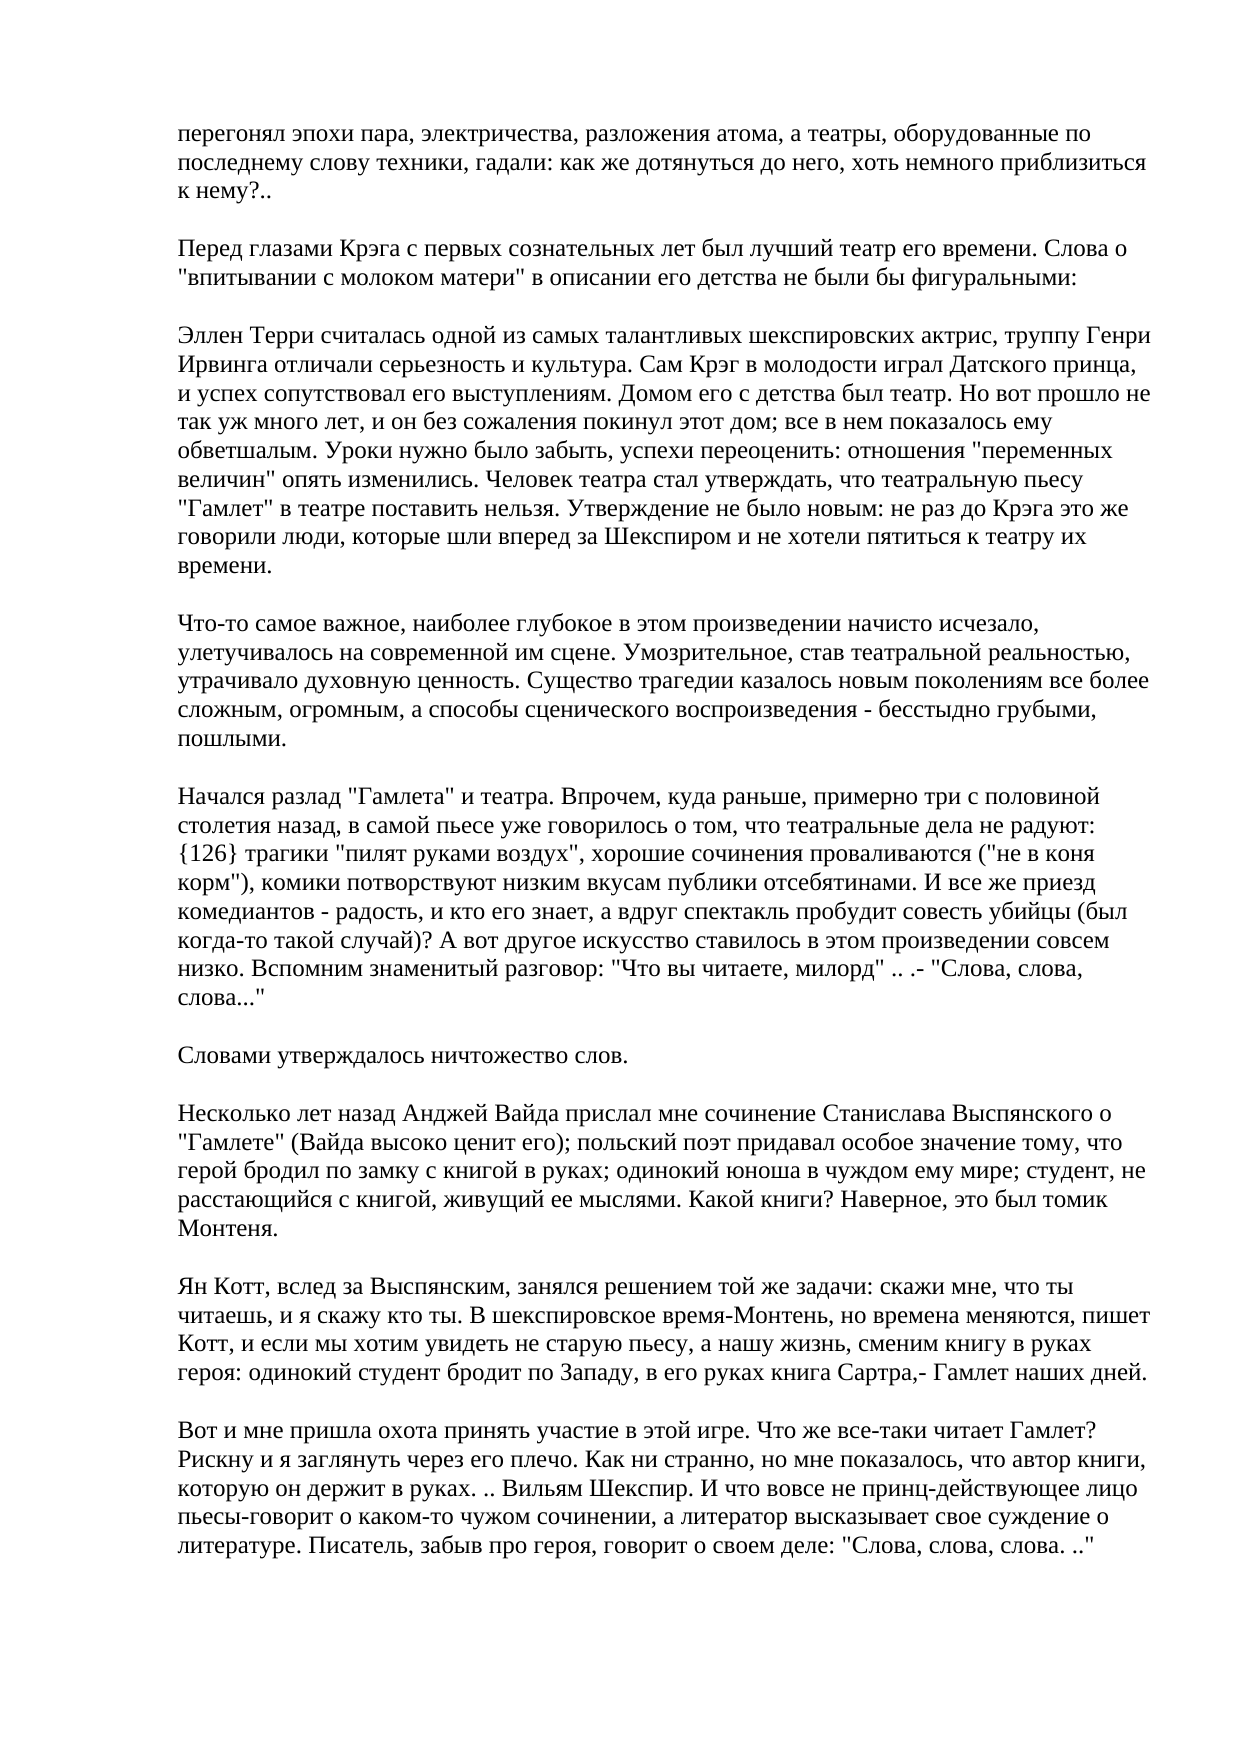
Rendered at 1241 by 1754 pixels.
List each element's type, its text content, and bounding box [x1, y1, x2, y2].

text Вот и мне пришла охота принять участие в этой игре. Что же все-таки читает Гамлет? Рискну и я заглянуть через его плечо. Как ни странно, но мне показалось, что автор книги, которую он держит в руках. .. Вильям Шекспир. И что вовсе не принц-действующее лицо пьесы-говорит о каком-то чужом сочинении, а литератор высказывает свое суждение о литературе. Писатель, забыв про героя, говорит о своем деле: "Слова, слова, слова. .." [177, 1415, 1152, 1559]
text Перед глазами Крэга с первых сознательных лет был лучший театр его времени. Слова о "впитывании с молоком матери" в описании его детства не были бы фигуральными: [177, 233, 1152, 291]
text Словами утверждалось ничтожество слов. [177, 1040, 1152, 1069]
text Начался разлад "Гамлета" и театра. Впрочем, куда раньше, примерно три с половиной столетия назад, в самой пьесе уже говорилось о том, что театральные дела не радуют: {126} трагики "пилят руками воздух", хорошие сочинения проваливаются ("не в коня корм"), комики потворствуют низким вкусам публики отсебятинами. И все же приезд комедиантов - радость, и кто его знает, а вдруг спектакль пробудит совесть убийцы (был когда-то такой случай)? А вот другое искусство ставилось в этом произведении совсем низко. Вспомним знаменитый разговор: "Что вы читаете, милорд" .. .- "Слова, слова, слова..." [177, 781, 1152, 1011]
text Ян Котт, вслед за Выспянским, занялся решением той же задачи: скажи мне, что ты читаешь, и я скажу кто ты. В шекспировское время-Монтень, но времена меняются, пишет Котт, и если мы хотим увидеть не старую пьесу, а нашу жизнь, сменим книгу в руках героя: одинокий студент бродит по Западу, в его руках книга Сартра,- Гамлет наших дней. [177, 1271, 1152, 1386]
text Эллен Терри считалась одной из самых талантливых шекспировских актрис, труппу Генри Ирвинга отличали серьезность и культура. Сам Крэг в молодости играл Датского принца, и успех сопутствовал его выступлениям. Домом его с детства был театр. Но вот прошло не так уж много лет, и он без сожаления покинул этот дом; все в нем показалось ему обветшалым. Уроки нужно было забыть, успехи переоценить: отношения "переменных величин" опять изменились. Человек театра стал утверждать, что театральную пьесу "Гамлет" в театре поставить нельзя. Утверждение не было новым: не раз до Крэга это же говорили люди, которые шли вперед за Шекспиром и не хотели пятиться к театру их времени. [177, 320, 1152, 579]
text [177, 118, 1152, 204]
text Что-то самое важное, наиболее глубокое в этом произведении начисто исчезало, улетучивалось на современной им сцене. Умозрительное, став театральной реальностью, утрачивало духовную ценность. Существо трагедии казалось новым поколениям все более сложным, огромным, а способы сценического воспроизведения - бесстыдно грубыми, пошлыми. [177, 608, 1152, 752]
text Несколько лет назад Анджей Вайда прислал мне сочинение Станислава Выспянского о "Гамлете" (Вайда высоко ценит его); польский поэт придавал особое значение тому, что герой бродил по замку с книгой в руках; одинокий юноша в чуждом ему мире; студент, не расстающийся с книгой, живущий ее мыслями. Какой книги? Наверное, это был томик Монтеня. [177, 1098, 1152, 1242]
